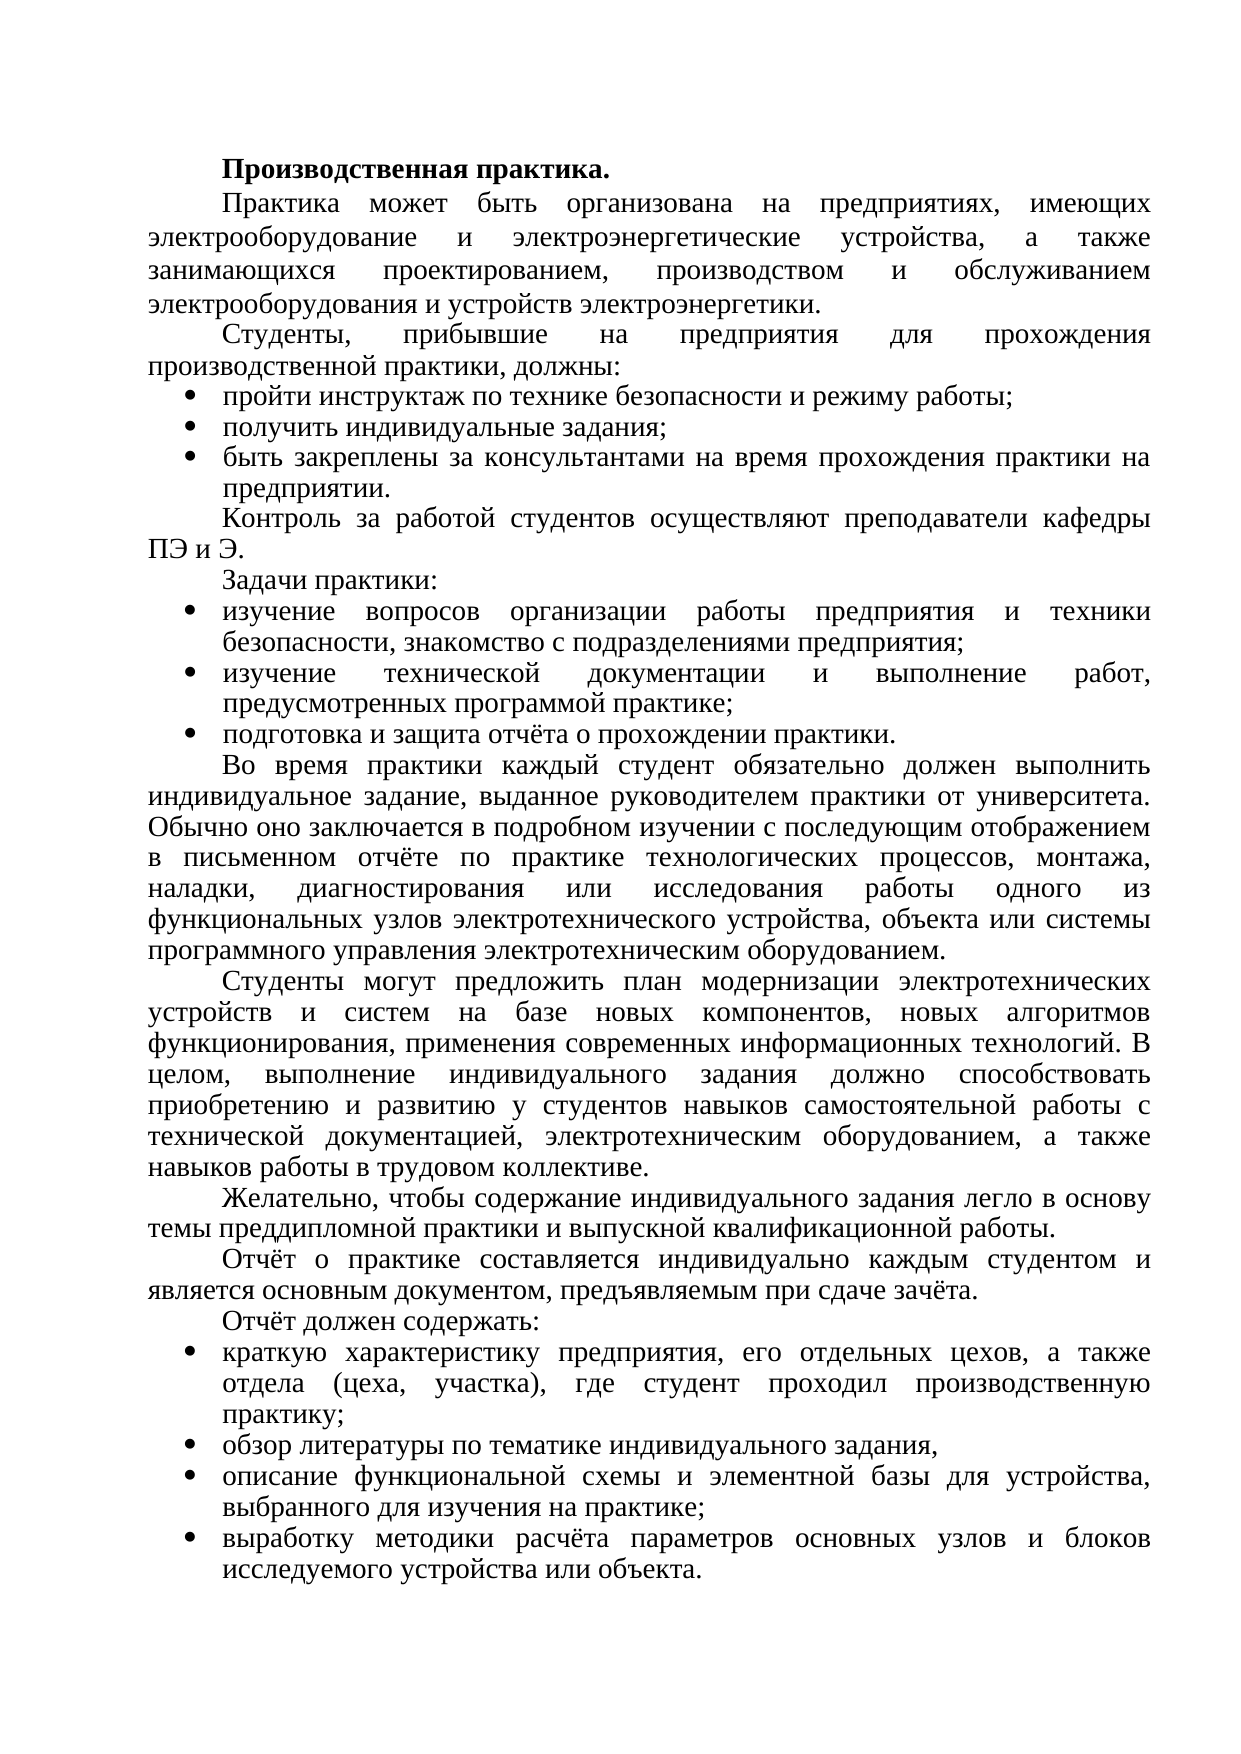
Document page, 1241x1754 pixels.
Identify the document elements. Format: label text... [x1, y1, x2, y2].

text Студенты, прибывшие на предприятия для прохождения производственной практики, должны: [148, 319, 1152, 381]
text Во время практики каждый студент обязательно должен выполнить индивидуальное задание, выданное руководителем практики от университета. Обычно оно заключается в подробном изучении с последующим отображением в письменном отчёте по практике технологических процессов, монтажа, наладки, диагностирования или исследования работы одного из функциональных узлов электротехнического устройства, объекта или системы программного управления электротехническим оборудованием. [148, 749, 1152, 966]
list изучение вопросов организации работы предприятия и техники безопасности, знакомство с подразделениями предприятия; [185, 596, 1152, 658]
list быть закреплены за консультантами на время прохождения практики на предприятии. [185, 442, 1152, 503]
list обзор литературы по тематике индивидуального задания, [185, 1429, 1152, 1461]
list изучение технической документации и выполнение работ, предусмотренных программой практике; [185, 658, 1152, 719]
list выработку методики расчёта параметров основных узлов и блоков исследуемого устройства или объекта. [185, 1522, 1152, 1584]
list получить индивидуальные задания; [185, 412, 1152, 442]
list краткую характеристику предприятия, его отдельных цехов, а также отдела (цеха, участка), где студент проходил производственную практику; [185, 1337, 1152, 1429]
text Задачи практики: [148, 565, 1152, 596]
text Желательно, чтобы содержание индивидуального задания легло в основу темы преддипломной практики и выпускной квалификационной работы. [148, 1182, 1152, 1244]
text Отчёт должен содержать: [148, 1306, 1152, 1337]
subtitle Производственная практика. [148, 152, 1152, 185]
list подготовка и защита отчёта о прохождении практики. [185, 719, 1152, 749]
list описание функциональной схемы и элементной базы для устройства, выбранного для изучения на практике; [185, 1461, 1152, 1522]
text Студенты могут предложить план модернизации электротехнических устройств и систем на базе новых компонентов, новых алгоритмов функционирования, применения современных информационных технологий. В целом, выполнение индивидуального задания должно способствовать приобретению и развитию у студентов навыков самостоятельной работы с технической документацией, электротехническим оборудованием, а также навыков работы в трудовом коллективе. [148, 966, 1152, 1182]
list пройти инструктаж по технике безопасности и режиму работы; [185, 381, 1152, 412]
text Контроль за работой студентов осуществляют преподаватели кафедры ПЭ и Э. [148, 503, 1152, 565]
text Отчёт о практике составляется индивидуально каждым студентом и является основным документом, предъявляемым при сдаче зачёта. [148, 1244, 1152, 1306]
text Практика может быть организована на предприятиях, имеющих электрооборудование и электроэнергетические устройства, а также занимающихся проектированием, производством и обслуживанием электрооборудования и устройств электроэнергетики. [148, 185, 1152, 319]
